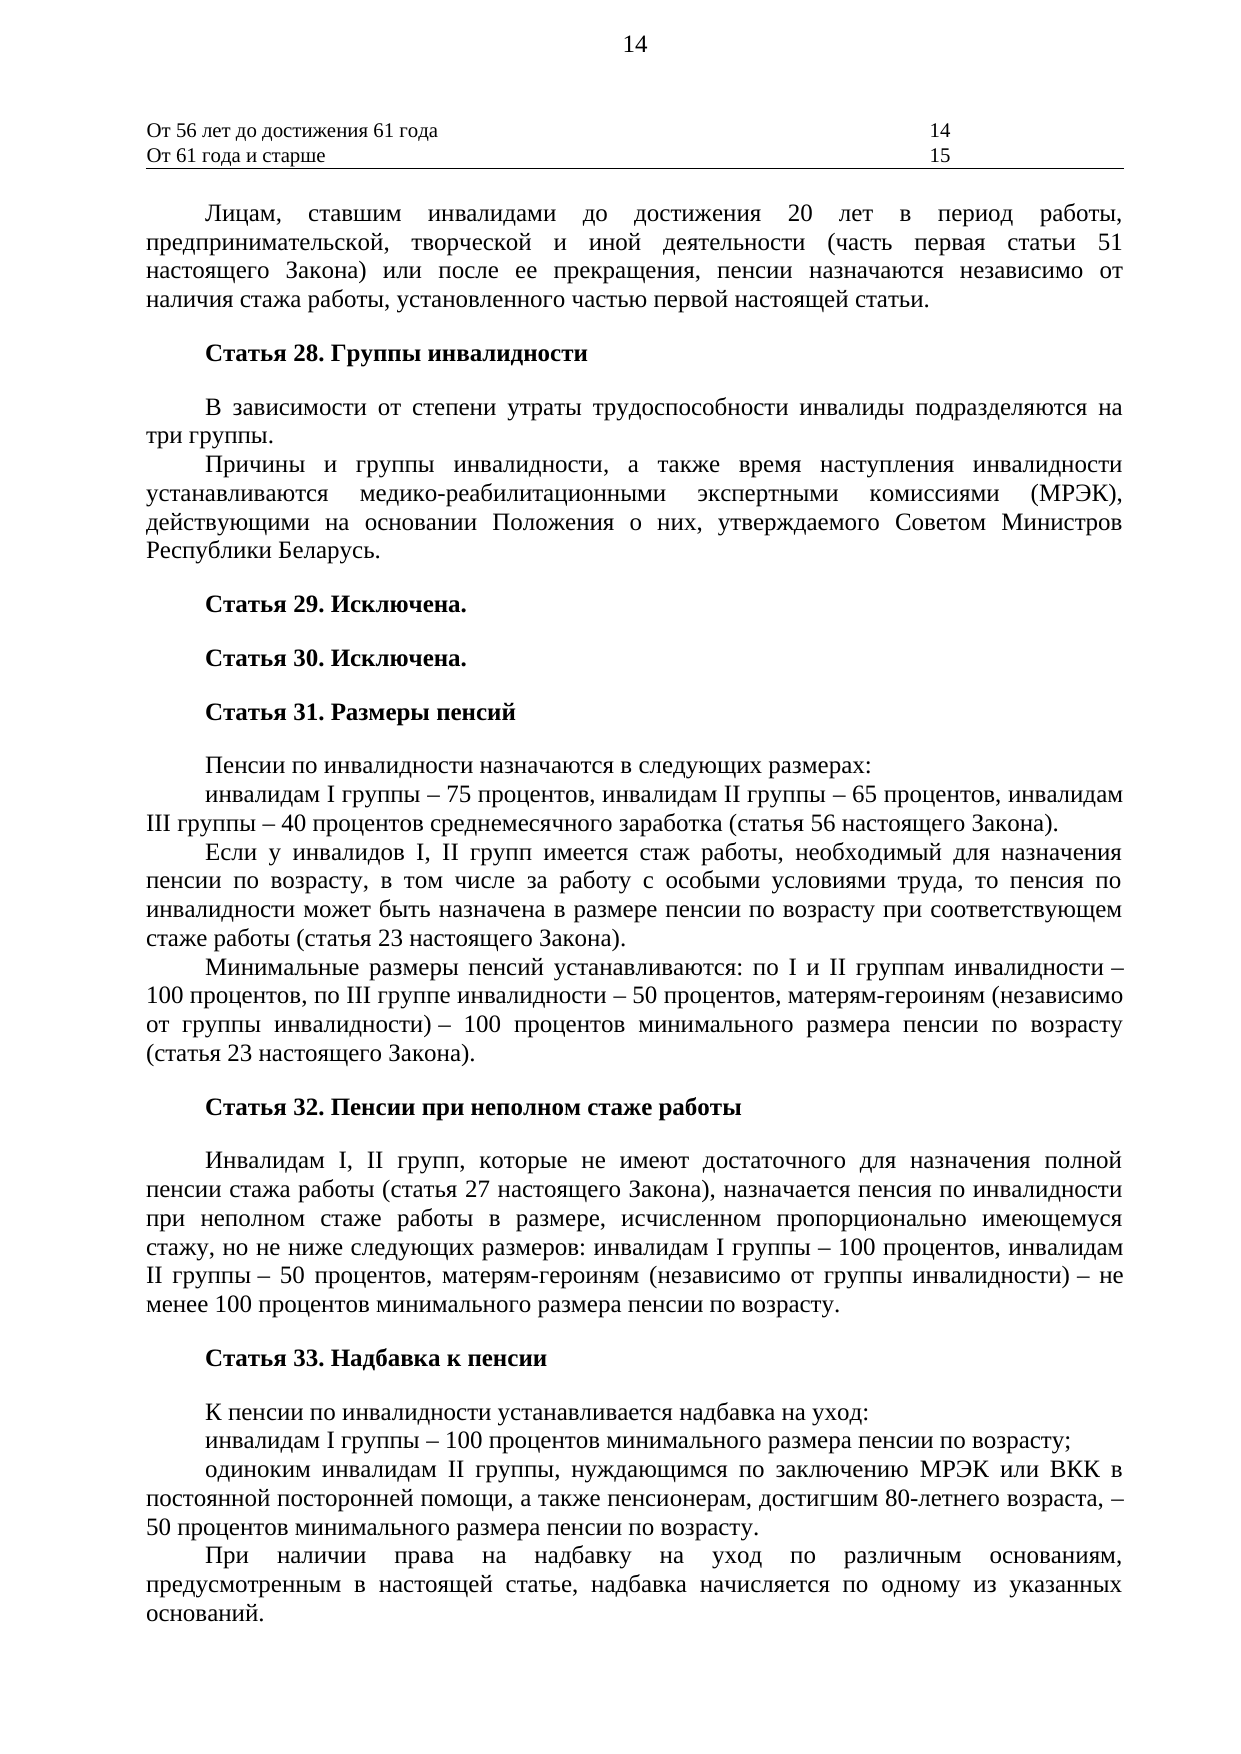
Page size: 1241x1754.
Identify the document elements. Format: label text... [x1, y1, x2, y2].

text Минимальные размеры пенсий устанавливаются: по І и ІІ группам инвалидности – 100 процентов, по ІІІ группе инвалидности – 50 процентов, матерям-героиням (независимо от группы инвалидности) – 100 процентов минимального размера пенсии по возрасту (статья 23 настоящего Закона). [146, 952, 1123, 1067]
text К пенсии по инвалидности устанавливается надбавка на уход: [146, 1397, 1123, 1425]
text Пенсии по инвалидности назначаются в следующих размерах: [146, 750, 1123, 779]
text Статья 30. Исключена. [205, 643, 1123, 672]
text Статья 31. Размеры пенсий [205, 697, 1123, 725]
table_cell 15 [756, 143, 1123, 168]
text Статья 29. Исключена. [205, 589, 1123, 618]
text Если у инвалидов І, ІІ групп имеется стаж работы, необходимый для назначения пенсии по возрасту, в том числе за работу с особыми условиями труда, то пенсия по инвалидности может быть назначена в размере пенсии по возрасту при соответствующем стаже работы (статья 23 настоящего Закона). [146, 837, 1123, 952]
text Статья 28. Группы инвалидности [205, 338, 1123, 367]
text Лицам, ставшим инвалидами до достижения 20 лет в период работы, предпринимательской, творческой и иной деятельности (часть первая статьи 51 настоящего Закона) или после ее прекращения, пенсии назначаются независимо от наличия стажа работы, установленного частью первой настоящей статьи. [146, 198, 1123, 313]
text одиноким инвалидам ІІ группы, нуждающимся по заключению МРЭК или ВКК в постоянной посторонней помощи, а также пенсионерам, достигшим 80-летнего возраста, – 50 процентов минимального размера пенсии по возрасту. [146, 1454, 1123, 1540]
text Причины и группы инвалидности, а также время наступления инвалидности устанавливаются медико-реабилитационными экспертными комиссиями (МРЭК), действующими на основании Положения о них, утверждаемого Советом Министров Республики Беларусь. [146, 449, 1123, 564]
text При наличии права на надбавку на уход по различным основаниям, предусмотренным в настоящей статье, надбавка начисляется по одному из указанных оснований. [146, 1540, 1123, 1627]
text Статья 33. Надбавка к пенсии [205, 1343, 1123, 1372]
text В зависимости от степени утраты трудоспособности инвалиды подразделяются на три группы. [146, 392, 1123, 449]
text инвалидам І группы – 100 процентов минимального размера пенсии по возрасту; [146, 1425, 1123, 1454]
text Статья 32. Пенсии при неполном стаже работы [205, 1092, 1123, 1120]
table_cell От 61 года и старше [146, 143, 756, 168]
text инвалидам І группы – 75 процентов, инвалидам ІІ группы – 65 процентов, инвалидам ІІІ группы – 40 процентов среднемесячного заработка (статья 56 настоящего Закона). [146, 779, 1123, 837]
text Инвалидам І, ІІ групп, которые не имеют достаточного для назначения полной пенсии стажа работы (статья 27 настоящего Закона), назначается пенсия по инвалидности при неполном стаже работы в размере, исчисленном пропорционально имеющемуся стажу, но не ниже следующих размеров: инвалидам І группы – 100 процентов, инвалидам ІІ группы – 50 процентов, матерям-героиням (независимо от группы инвалидности) – не менее 100 процентов минимального размера пенсии по возрасту. [146, 1145, 1123, 1318]
table_cell От 56 лет до достижения 61 года [146, 118, 756, 143]
table_cell 14 [756, 118, 1123, 143]
